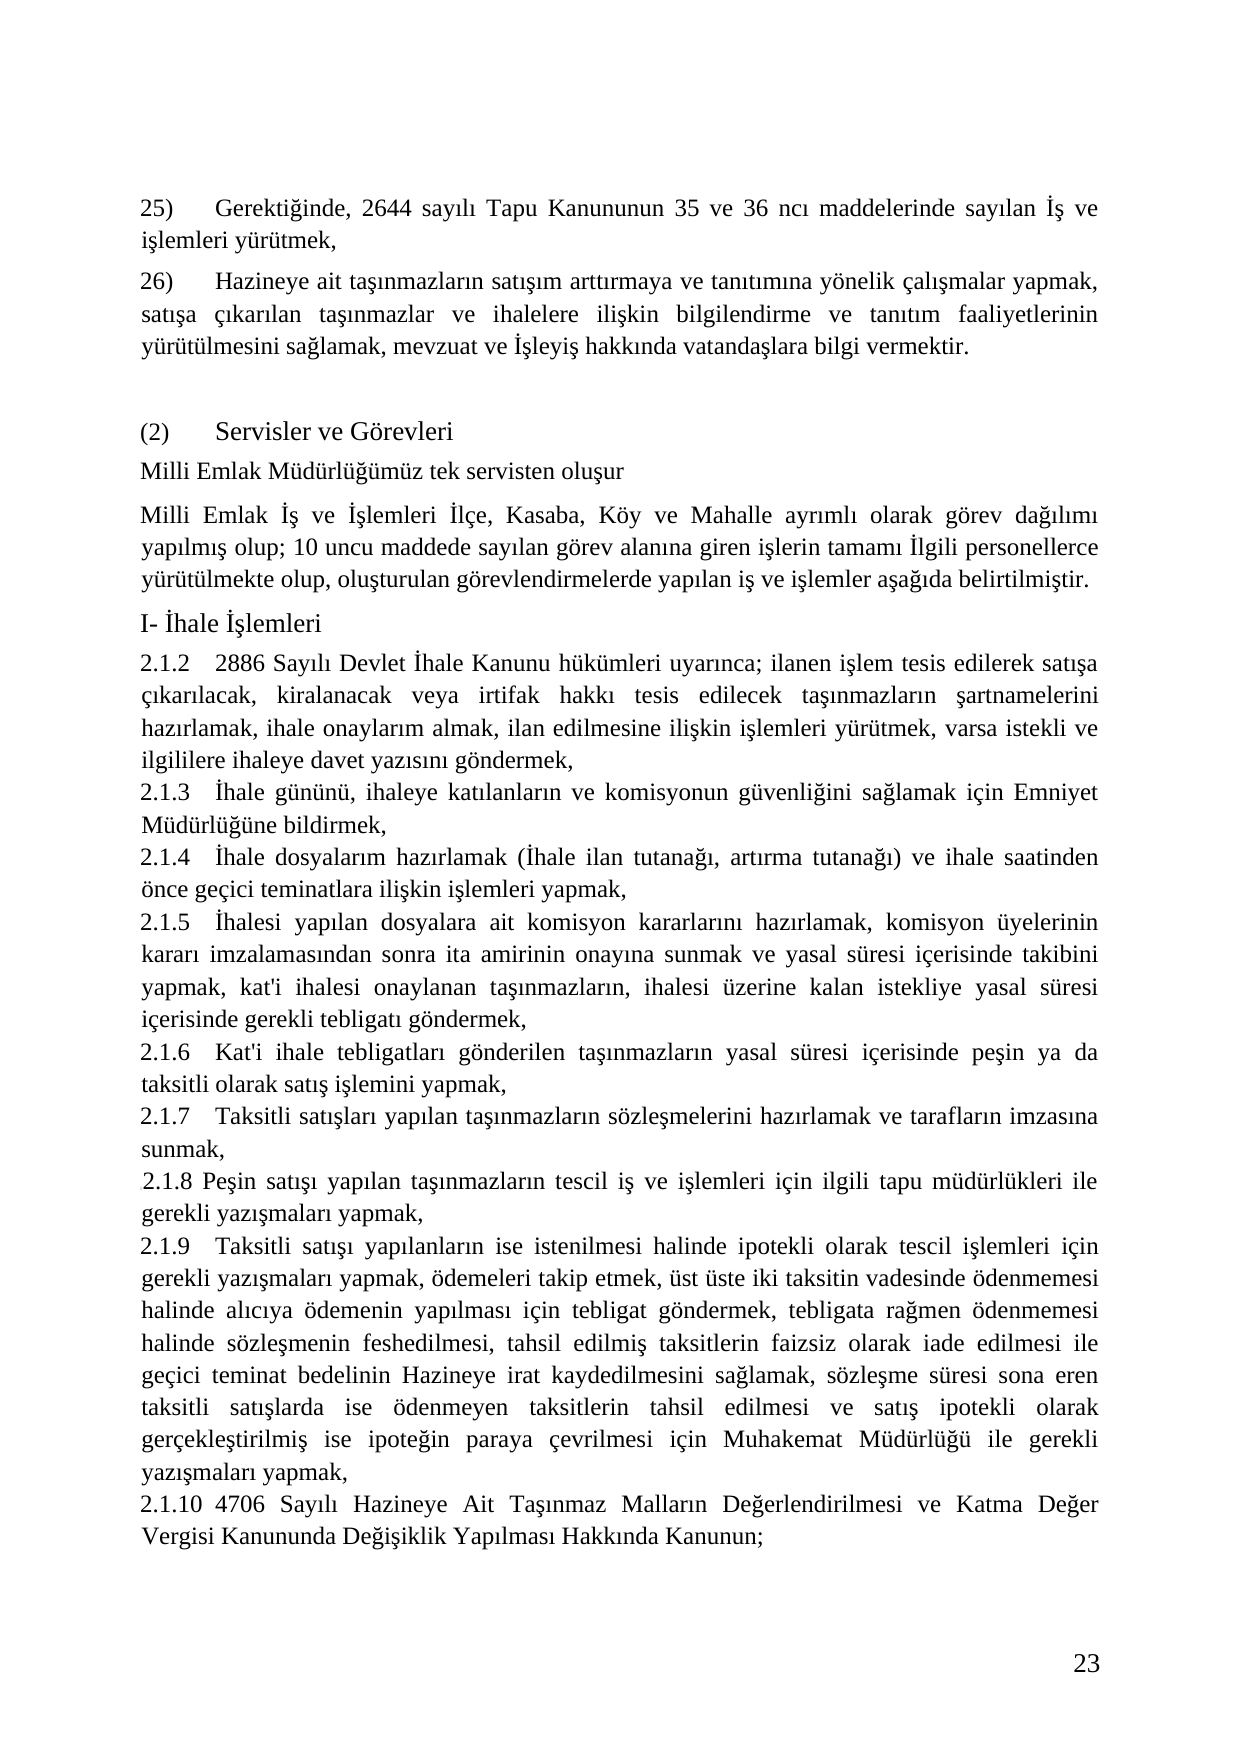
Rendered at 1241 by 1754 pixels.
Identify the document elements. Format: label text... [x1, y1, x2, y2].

list İhalesi yapılan dosyalara ait komisyon kararlarını hazırlamak, komisyon üyelerinin kararı imzalamasından sonra ita amirinin onayına sunmak ve yasal süresi içerisinde takibini yapmak, kat'i ihalesi onaylanan taşınmazların, ihalesi üzerine kalan istekliye yasal süresi içerisinde gerekli tebligatı göndermek, [140, 907, 1099, 1033]
list 4706 Sayılı Hazineye Ait Taşınmaz Malların Değerlendirilmesi ve Katma Değer Vergisi Kanununda Değişiklik Yapılması Hakkında Kanunun; [140, 1489, 1099, 1550]
list Servisler ve Görevleri [140, 414, 1100, 446]
text Milli Emlak Müdürlüğümüz tek servisten oluşur [140, 456, 1099, 485]
text I- İhale İşlemleri [140, 607, 1100, 638]
list Kat'i ihale tebligatları gönderilen taşınmazların yasal süresi içerisinde peşin ya da taksitli olarak satış işlemini yapmak, [140, 1037, 1099, 1097]
text Milli Emlak İş ve İşlemleri İlçe, Kasaba, Köy ve Mahalle ayrımlı olarak görev dağılımı yapılmış olup; 10 uncu maddede sayılan görev alanına giren işlerin tamamı İlgili personellerce yürütülmekte olup, oluşturulan görevlendirmelerde yapılan iş ve işlemler aşağıda belirtilmiştir. [140, 500, 1099, 593]
list İhale gününü, ihaleye katılanların ve komisyonun güvenliğini sağlamak için Emniyet Müdürlüğüne bildirmek, [140, 777, 1099, 838]
text 2.1.8 Peşin satışı yapılan taşınmazların tescil iş ve işlemleri için ilgili tapu müdürlükleri ile gerekli yazışmaları yapmak, [140, 1166, 1099, 1227]
list 2886 Sayılı Devlet İhale Kanunu hükümleri uyarınca; ilanen işlem tesis edilerek satışa çıkarılacak, kiralanacak veya irtifak hakkı tesis edilecek taşınmazların şartnamelerini hazırlamak, ihale onaylarım almak, ilan edilmesine ilişkin işlemleri yürütmek, varsa istekli ve ilgililere ihaleye davet yazısını göndermek, [140, 648, 1099, 773]
list Gerektiğinde, 2644 sayılı Tapu Kanununun 35 ve 36 ncı maddelerinde sayılan İş ve işlemleri yürütmek, [140, 193, 1099, 253]
list Taksitli satışı yapılanların ise istenilmesi halinde ipotekli olarak tescil işlemleri için gerekli yazışmaları yapmak, ödemeleri takip etmek, üst üste iki taksitin vadesinde ödenmemesi halinde alıcıya ödemenin yapılması için tebligat göndermek, tebligata rağmen ödenmemesi halinde sözleşmenin feshedilmesi, tahsil edilmiş taksitlerin faizsiz olarak iade edilmesi ile geçici teminat bedelinin Hazineye irat kaydedilmesini sağlamak, sözleşme süresi sona eren taksitli satışlarda ise ödenmeyen taksitlerin tahsil edilmesi ve satış ipotekli olarak gerçekleştirilmiş ise ipoteğin paraya çevrilmesi için Muhakemat Müdürlüğü ile gerekli yazışmaları yapmak, [140, 1231, 1099, 1485]
list Taksitli satışları yapılan taşınmazların sözleşmelerini hazırlamak ve tarafların imzasına sunmak, [140, 1101, 1099, 1162]
list İhale dosyalarım hazırlamak (İhale ilan tutanağı, artırma tutanağı) ve ihale saatinden önce geçici teminatlara ilişkin işlemleri yapmak, [140, 842, 1099, 903]
list Hazineye ait taşınmazların satışım arttırmaya ve tanıtımına yönelik çalışmalar yapmak, satışa çıkarılan taşınmazlar ve ihalelere ilişkin bilgilendirme ve tanıtım faaliyetlerinin yürütülmesini sağlamak, mevzuat ve İşleyiş hakkında vatandaşlara bilgi vermektir. [140, 266, 1099, 359]
